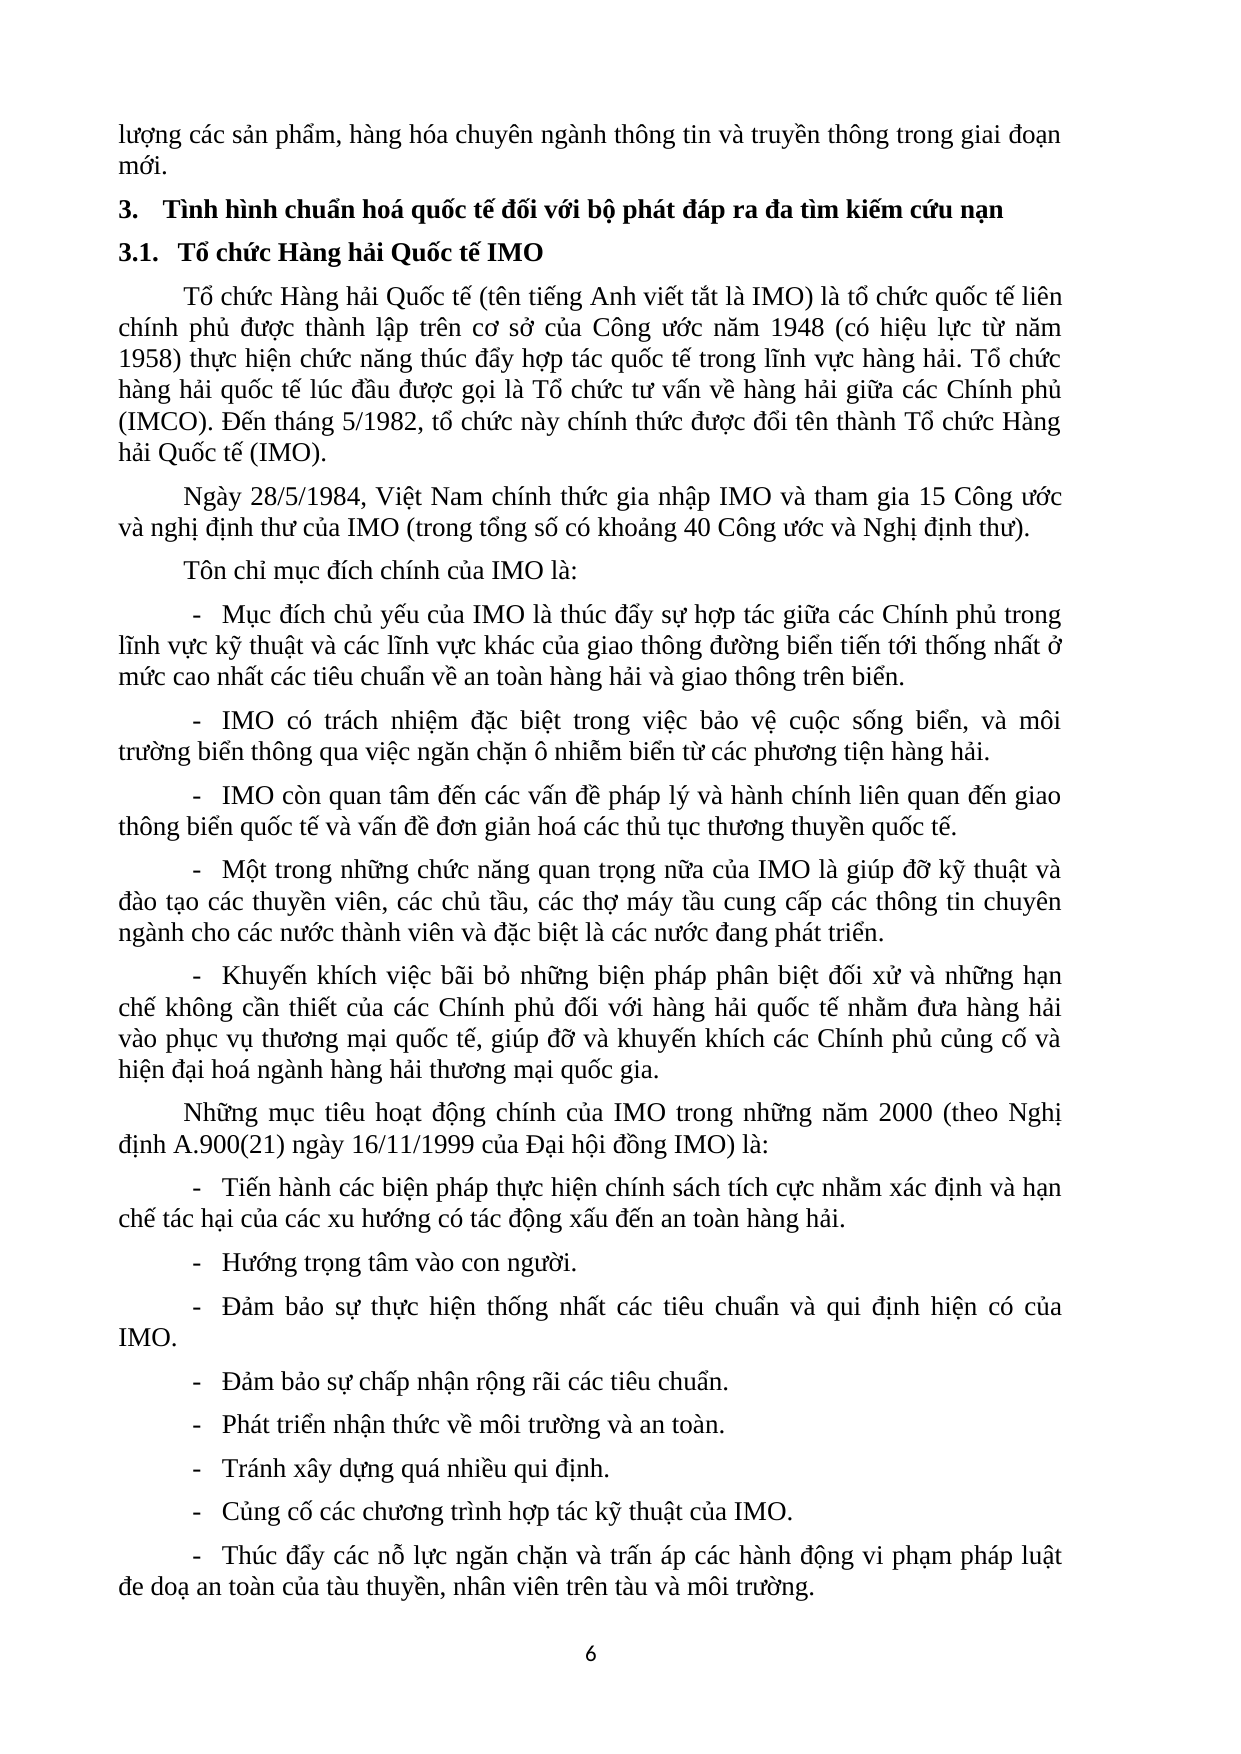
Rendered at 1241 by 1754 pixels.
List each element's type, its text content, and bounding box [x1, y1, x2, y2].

list Tránh xây dựng quá nhiều qui định. [118, 1452, 1063, 1483]
list Khuyến khích việc bãi bỏ những biện pháp phân biệt đối xử và những hạn chế không cần thiết của các Chính phủ đối với hàng hải quốc tế nhằm đưa hàng hải vào phục vụ thương mại quốc tế, giúp đỡ và khuyến khích các Chính phủ củng cố và hiện đại hoá ngành hàng hải thương mại quốc gia. [118, 959, 1063, 1084]
list Hướng trọng tâm vào con người. [118, 1246, 1063, 1277]
text Ngày 28/5/1984, Việt Nam chính thức gia nhập IMO và tham gia 15 Công ước và nghị định thư của IMO (trong tổng số có khoảng 40 Công ước và Nghị định thư). [118, 479, 1063, 542]
list Phát triển nhận thức về môi trường và an toàn. [118, 1408, 1063, 1439]
text Tổ chức Hàng hải Quốc tế (tên tiếng Anh viết tắt là IMO) là tổ chức quốc tế liên chính phủ được thành lập trên cơ sở của Công ước năm 1948 (có hiệu lực từ năm 1958) thực hiện chức năng thúc đẩy hợp tác quốc tế trong lĩnh vực hàng hải. Tổ chức hàng hải quốc tế lúc đầu được gọi là Tổ chức tư vấn về hàng hải giữa các Chính phủ (IMCO). Đến tháng 5/1982, tổ chức này chính thức được đổi tên thành Tổ chức Hàng hải Quốc tế (IMO). [118, 280, 1063, 467]
list Mục đích chủ yếu của IMO là thúc đẩy sự hợp tác giữa các Chính phủ trong lĩnh vực kỹ thuật và các lĩnh vực khác của giao thông đường biển tiến tới thống nhất ở mức cao nhất các tiêu chuẩn về an toàn hàng hải và giao thông trên biển. [118, 598, 1063, 691]
subtitle Tổ chức Hàng hải Quốc tế IMO [118, 237, 1063, 268]
list Tiến hành các biện pháp thực hiện chính sách tích cực nhằm xác định và hạn chế tác hại của các xu hướng có tác động xấu đến an toàn hàng hải. [118, 1171, 1063, 1234]
list Đảm bảo sự chấp nhận rộng rãi các tiêu chuẩn. [118, 1364, 1063, 1396]
subtitle Tình hình chuẩn hoá quốc tế đối với bộ phát đáp ra đa tìm kiếm cứu nạn [118, 193, 1063, 224]
list Một trong những chức năng quan trọng nữa của IMO là giúp đỡ kỹ thuật và đào tạo các thuyền viên, các chủ tầu, các thợ máy tầu cung cấp các thông tin chuyên ngành cho các nước thành viên và đặc biệt là các nước đang phát triển. [118, 853, 1063, 947]
text Những mục tiêu hoạt động chính của IMO trong những năm 2000 (theo Nghị định A.900(21) ngày 16/11/1999 của Đại hội đồng IMO) là: [118, 1097, 1063, 1159]
list Củng cố các chương trình hợp tác kỹ thuật của IMO. [118, 1496, 1063, 1527]
list Thúc đẩy các nỗ lực ngăn chặn và trấn áp các hành động vi phạm pháp luật đe doạ an toàn của tàu thuyền, nhân viên trên tàu và môi trường. [118, 1539, 1063, 1601]
list IMO còn quan tâm đến các vấn đề pháp lý và hành chính liên quan đến giao thông biển quốc tế và vấn đề đơn giản hoá các thủ tục thương thuyền quốc tế. [118, 779, 1063, 841]
list Đảm bảo sự thực hiện thống nhất các tiêu chuẩn và qui định hiện có của IMO. [118, 1290, 1063, 1352]
text Tôn chỉ mục đích chính của IMO là: [118, 554, 1063, 586]
list IMO có trách nhiệm đặc biệt trong việc bảo vệ cuộc sống biển, và môi trường biển thông qua việc ngăn chặn ô nhiễm biển từ các phương tiện hàng hải. [118, 704, 1063, 766]
